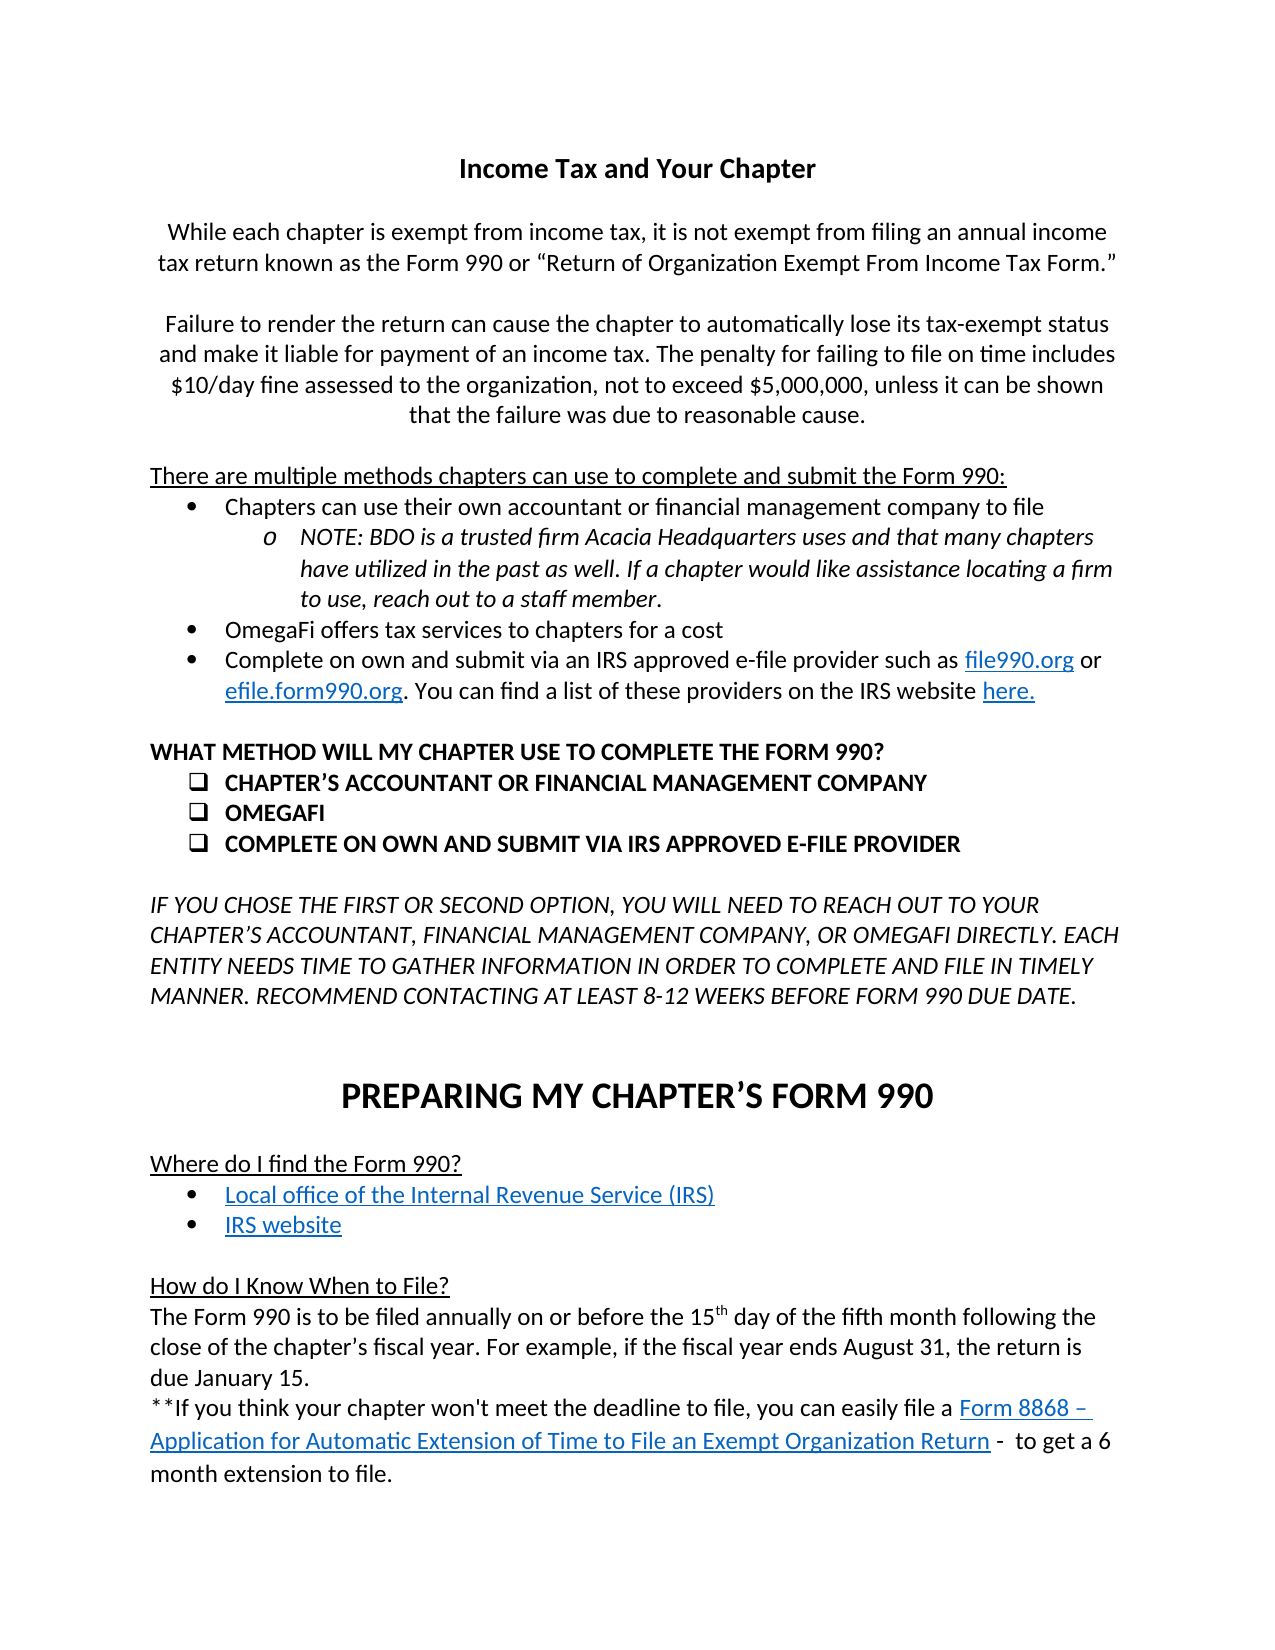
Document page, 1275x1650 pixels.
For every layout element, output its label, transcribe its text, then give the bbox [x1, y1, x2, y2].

text Failure to render the return can cause the chapter to automatically lose its tax-exempt status and make it liable for payment of an income tax. The penalty for failing to file on time includes $10/day fine assessed to the organization, not to exceed $5,000,000, unless it can be shown that the failure was due to reasonable cause. [150, 308, 1125, 430]
list Complete on own and submit via an IRS approved e-file provider such as file990.org or efile.form990.org. You can find a list of these providers on the IRS website here. [187, 645, 1125, 706]
list CHAPTER’S ACCOUNTANT OR FINANCIAL MANAGEMENT COMPANY [187, 767, 1125, 797]
list NOTE: BDO is a trusted firm Acacia Headquarters uses and that many chapters have utilized in the past as well. If a chapter would like assistance locating a firm to use, reach out to a staff member. [262, 521, 1125, 614]
text There are multiple methods chapters can use to complete and submit the Form 990: [150, 460, 1125, 491]
text The Form 990 is to be filed annually on or before the 15th day of the fifth month following the close of the chapter’s fiscal year. For example, if the fiscal year ends August 31, the return is due January 15. [150, 1301, 1125, 1392]
list Local office of the Internal Revenue Service (IRS) [187, 1179, 1125, 1209]
list Chapters can use their own accountant or financial management company to file [187, 491, 1125, 521]
text WHAT METHOD WILL MY CHAPTER USE TO COMPLETE THE FORM 990? [150, 736, 1125, 767]
text While each chapter is exempt from income tax, it is not exempt from filing an annual income tax return known as the Form 990 or “Return of Organization Exempt From Income Tax Form.” [150, 216, 1125, 277]
text Where do I find the Form 990? [150, 1148, 1125, 1179]
list IRS website [187, 1209, 1125, 1240]
text IF YOU CHOSE THE FIRST OR SECOND OPTION, YOU WILL NEED TO REACH OUT TO YOUR CHAPTER’S ACCOUNTANT, FINANCIAL MANAGEMENT COMPANY, OR OMEGAFI DIRECTLY. EACH ENTITY NEEDS TIME TO GATHER INFORMATION IN ORDER TO COMPLETE AND FILE IN TIMELY MANNER. RECOMMEND CONTACTING AT LEAST 8-12 WEEKS BEFORE FORM 990 DUE DATE. [150, 889, 1125, 1011]
text How do I Know When to File? [150, 1270, 1125, 1301]
list OMEGAFI [187, 797, 1125, 828]
text PREPARING MY CHAPTER’S FORM 990 [150, 1072, 1125, 1118]
list COMPLETE ON OWN AND SUBMIT VIA IRS APPROVED E-FILE PROVIDER [187, 828, 1125, 858]
text **If you think your chapter won't meet the deadline to file, you can easily file a Form 8868 – Application for Automatic Extension of Time to File an Exempt Organization Return - to get a 6 month extension to file. [150, 1392, 1125, 1489]
text Income Tax and Your Chapter [150, 150, 1125, 186]
list OmegaFi offers tax services to chapters for a cost [187, 614, 1125, 645]
